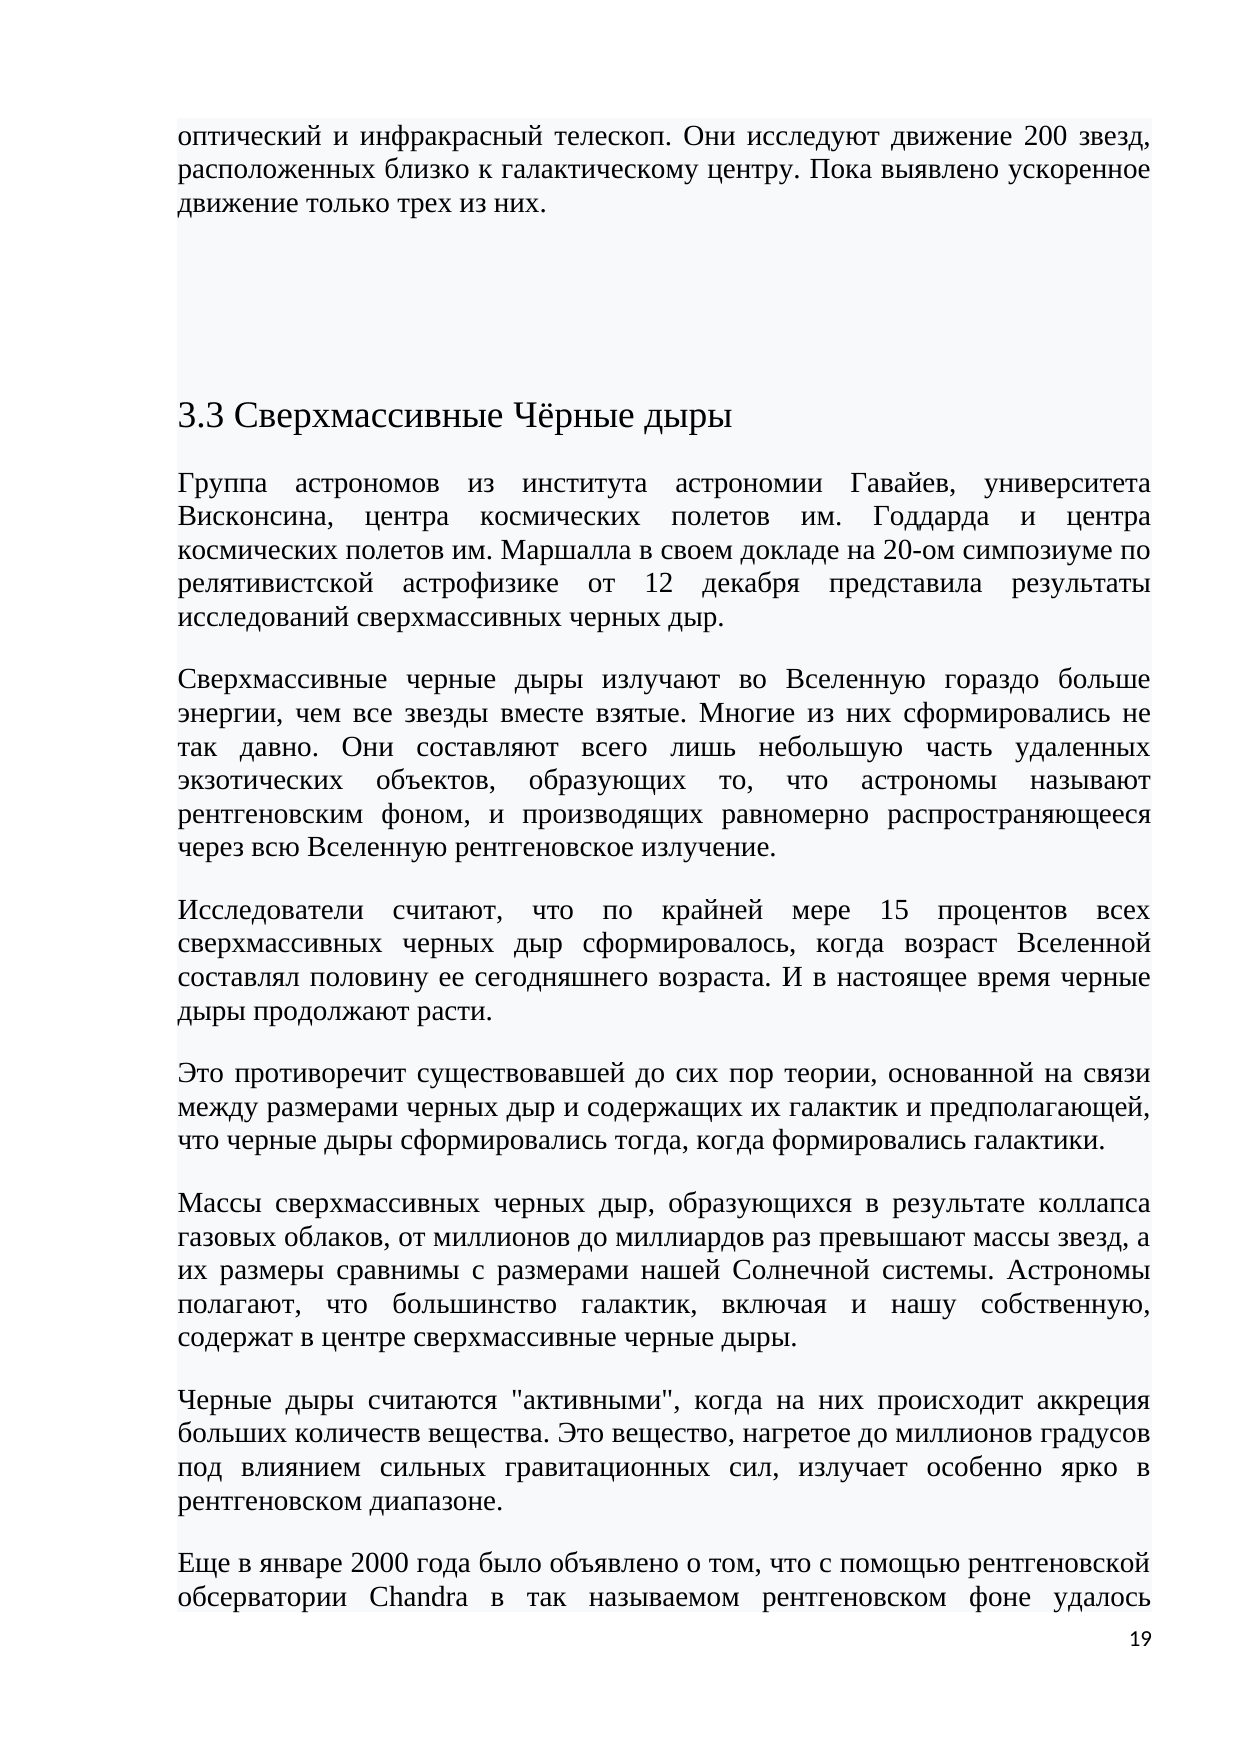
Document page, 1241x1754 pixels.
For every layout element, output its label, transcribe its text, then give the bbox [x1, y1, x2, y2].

text Это противоречит существовавшей до сих пор теории, основанной на связи между размерами черных дыр и содержащих их галактик и предполагающей, что черные дыры сформировались тогда, когда формировались галактики. [177, 1055, 1152, 1156]
text 3.3 Сверхмассивные Чёрные дыры [177, 392, 1152, 436]
text Черные дыры считаются "активными", когда на них происходит аккреция больших количеств вещества. Это вещество, нагретое до миллионов градусов под влиянием сильных гравитационных сил, излучает особенно ярко в рентгеновском диапазоне. [177, 1382, 1152, 1516]
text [177, 1545, 1152, 1612]
text Массы сверхмассивных черных дыр, образующихся в результате коллапса газовых облаков, от миллионов до миллиардов раз превышают массы звезд, а их размеры сравнимы с размерами нашей Солнечной системы. Астрономы полагают, что большинство галактик, включая и нашу собственную, содержат в центре сверхмассивные черные дыры. [177, 1185, 1152, 1353]
text Сверхмассивные черные дыры излучают во Вселенную гораздо больше энергии, чем все звезды вместе взятые. Многие из них сформировались не так давно. Они составляют всего лишь небольшую часть удаленных экзотических объектов, образующих то, что астрономы называют рентгеновским фоном, и производящих равномерно распространяющееся через всю Вселенную рентгеновское излучение. [177, 662, 1152, 863]
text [177, 118, 1152, 219]
text Группа астрономов из института астрономии Гавайев, университета Висконсина, центра космических полетов им. Годдарда и центра космических полетов им. Маршалла в своем докладе на 20-ом симпозиуме по релятивистской астрофизике от 12 декабря представила результаты исследований сверхмассивных черных дыр. [177, 465, 1152, 632]
text Исследователи считают, что по крайней мере 15 процентов всех сверхмассивных черных дыр сформировалось, когда возраст Вселенной составлял половину ее сегодняшнего возраста. И в настоящее время черные дыры продолжают расти. [177, 892, 1152, 1026]
